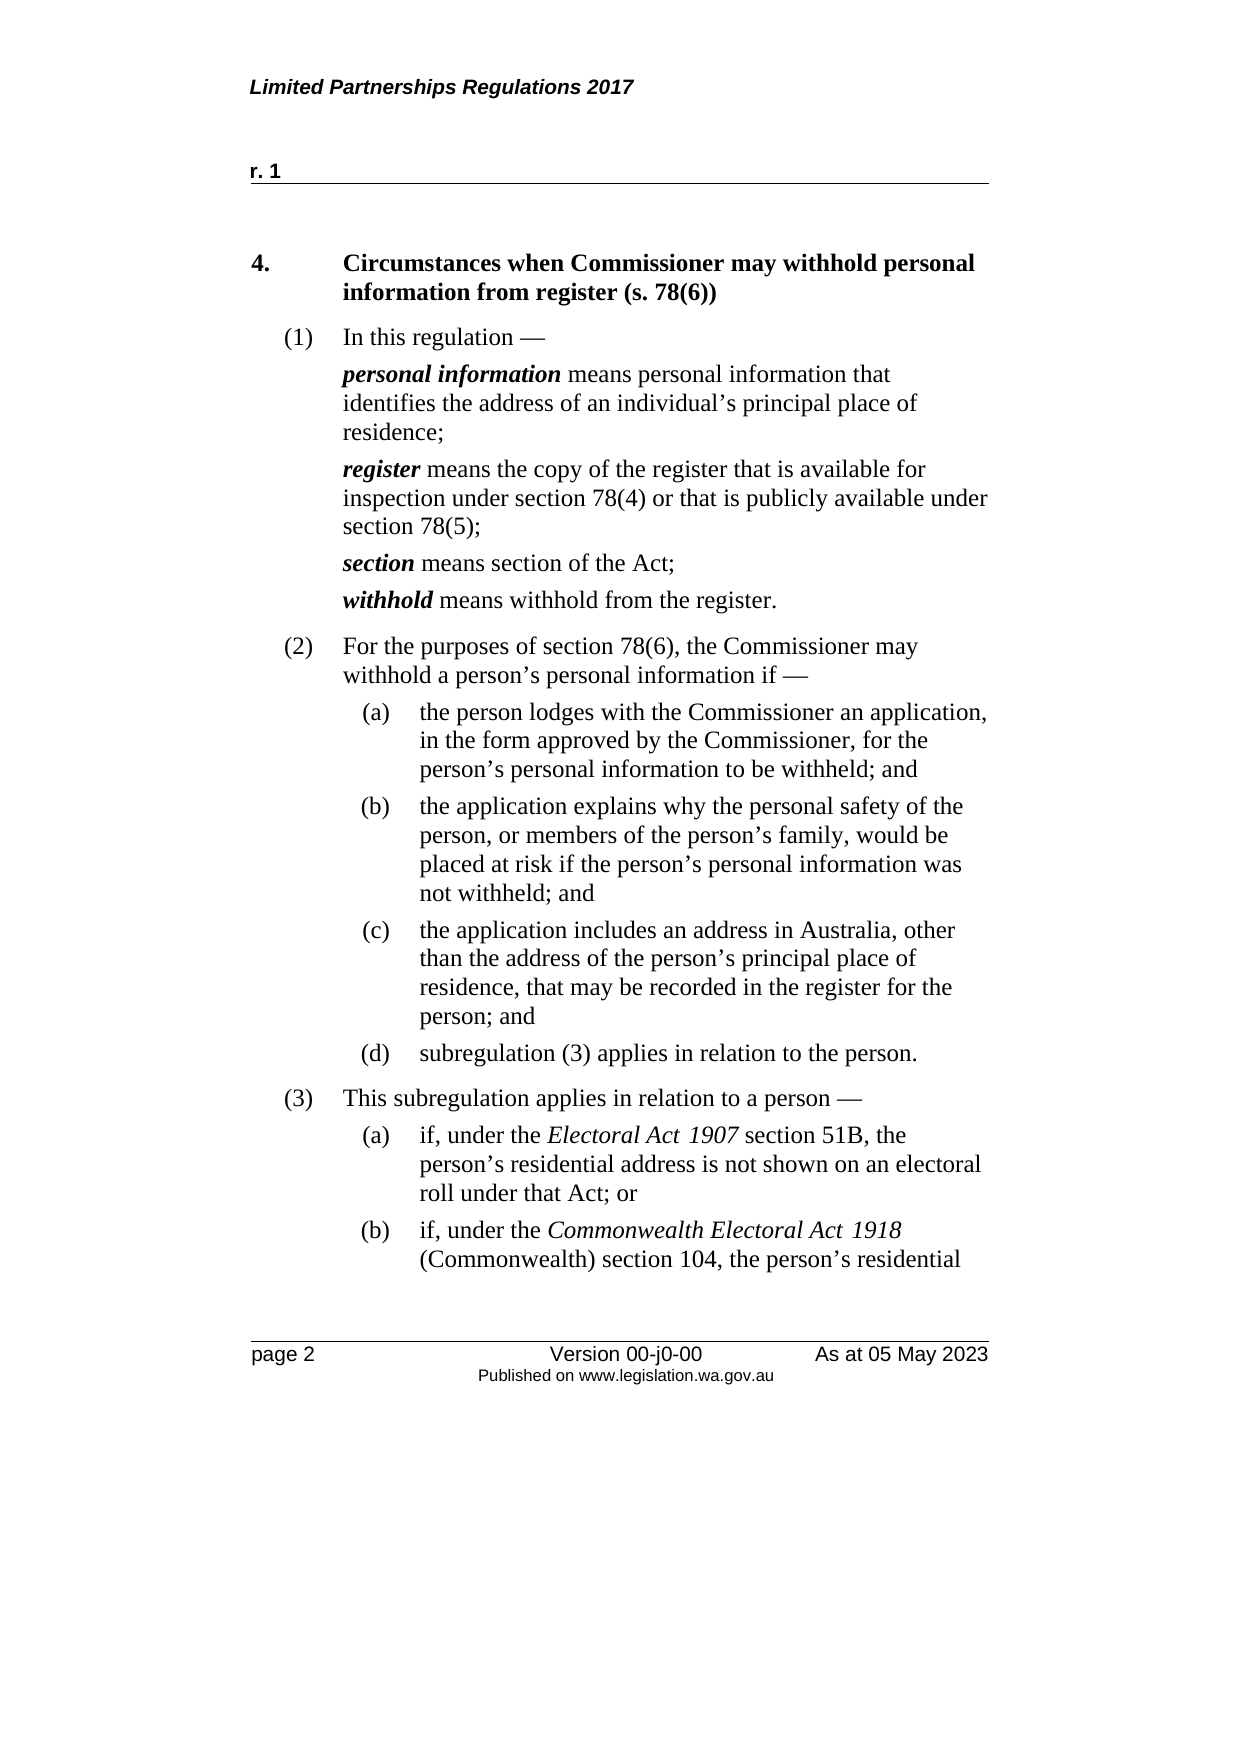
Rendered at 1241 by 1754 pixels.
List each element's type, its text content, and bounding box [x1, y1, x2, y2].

text (c) the application includes an address in Australia, other than the address of the person’s principal place of residence, that may be recorded in the register for the person; and [251, 915, 989, 1030]
text (2) For the purposes of section 78(6), the Commissioner may withhold a person’s personal information if — [251, 631, 989, 688]
subtitle 4. Circumstances when Commissioner may withhold personal information from register (s. 78(6)) [251, 248, 989, 306]
text (1) In this regulation — [251, 322, 989, 351]
text (a) if, under the Electoral Act 1907 section 51B, the person’s residential address is not shown on an electoral roll under that Act; or [251, 1121, 989, 1207]
text (d) subregulation (3) applies in relation to the person. [251, 1038, 989, 1067]
text register means the copy of the register that is available for inspection under section 78(4) or that is publicly available under section 78(5); [251, 454, 989, 540]
text (b) the application explains why the personal safety of the person, or members of the person’s family, would be placed at risk if the person’s personal information was not withheld; and [251, 791, 989, 906]
text (3) This subregulation applies in relation to a person — [251, 1083, 989, 1112]
text withhold means withhold from the register. [251, 586, 989, 614]
text personal information means personal information that identifies the address of an individual’s principal place of residence; [251, 359, 989, 446]
text (a) the person lodges with the Commissioner an application, in the form approved by the Commissioner, for the person’s personal information to be withheld; and [251, 697, 989, 783]
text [251, 1215, 989, 1273]
text section means section of the Act; [251, 548, 989, 577]
